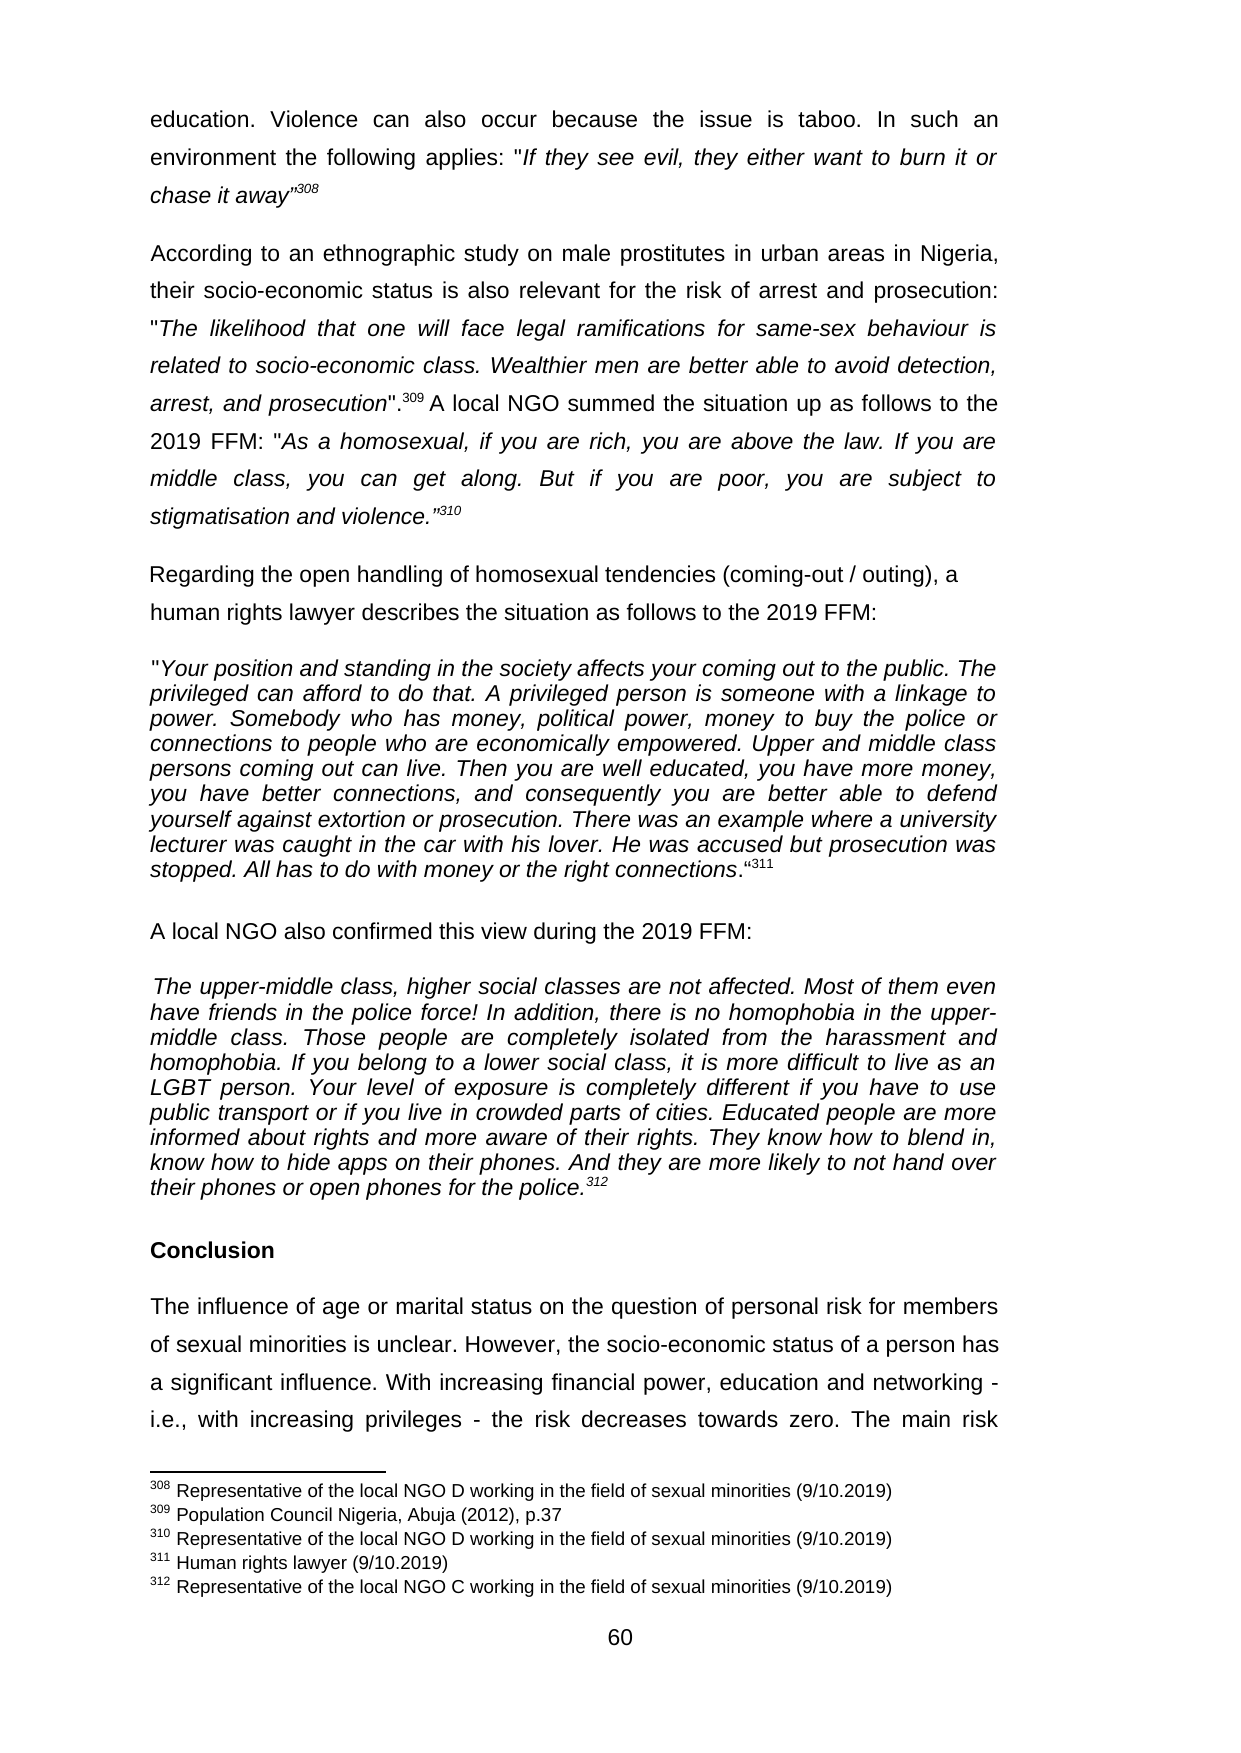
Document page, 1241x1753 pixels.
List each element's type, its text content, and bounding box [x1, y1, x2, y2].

text The upper-middle class, higher social classes are not affected. Most of them even have friends in the police force! In addition, there is no homophobia in the upper-middle class. Those people are completely isolated from the harassment and homophobia. If you belong to a lower social class, it is more difficult to live as an LGBT person. Your level of exposure is completely different if you have to use public transport or if you live in crowded parts of cities. Educated people are more informed about rights and more aware of their rights. They know how to blend in, know how to hide apps on their phones. And they are more likely to not hand over their phones or open phones for the police. [150, 975, 999, 1201]
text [150, 1293, 999, 1432]
text A local NGO also confirmed this view during the 2019 FFM: [150, 918, 999, 944]
text According to an ethnographic study on male prostitutes in urban areas in Nigeria, their socio-economic status is also relevant for the risk of arrest and prosecution: "The likelihood that one will face legal ramifications for same-sex behaviour is related to socio-economic class. Wealthier men are better able to avoid detection, arrest, and prosecution". A local NGO summed the situation up as follows to the 2019 FFM: "As a homosexual, if you are rich, you are above the law. If you are middle class, you can get along. But if you are poor, you are subject to stigmatisation and violence.” [150, 240, 999, 529]
text Regarding the open handling of homosexual tendencies (coming-out / outing), a human rights lawyer describes the situation as follows to the 2019 FFM: [149, 561, 999, 625]
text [150, 106, 999, 208]
text Conclusion [150, 1237, 999, 1263]
text "Your position and standing in the society affects your coming out to the public. The privileged can afford to do that. A privileged person is someone with a linkage to power. Somebody who has money, political power, money to buy the police or connections to people who are economically empowered. Upper and middle class persons coming out can live. Then you are well educated, you have more money, you have better connections, and consequently you are better able to defend yourself against extortion or prosecution. There was an example where a university lecturer was caught in the car with his lover. He was accused but prosecution was stopped. All has to do with money or the right connections.“ [150, 656, 999, 882]
